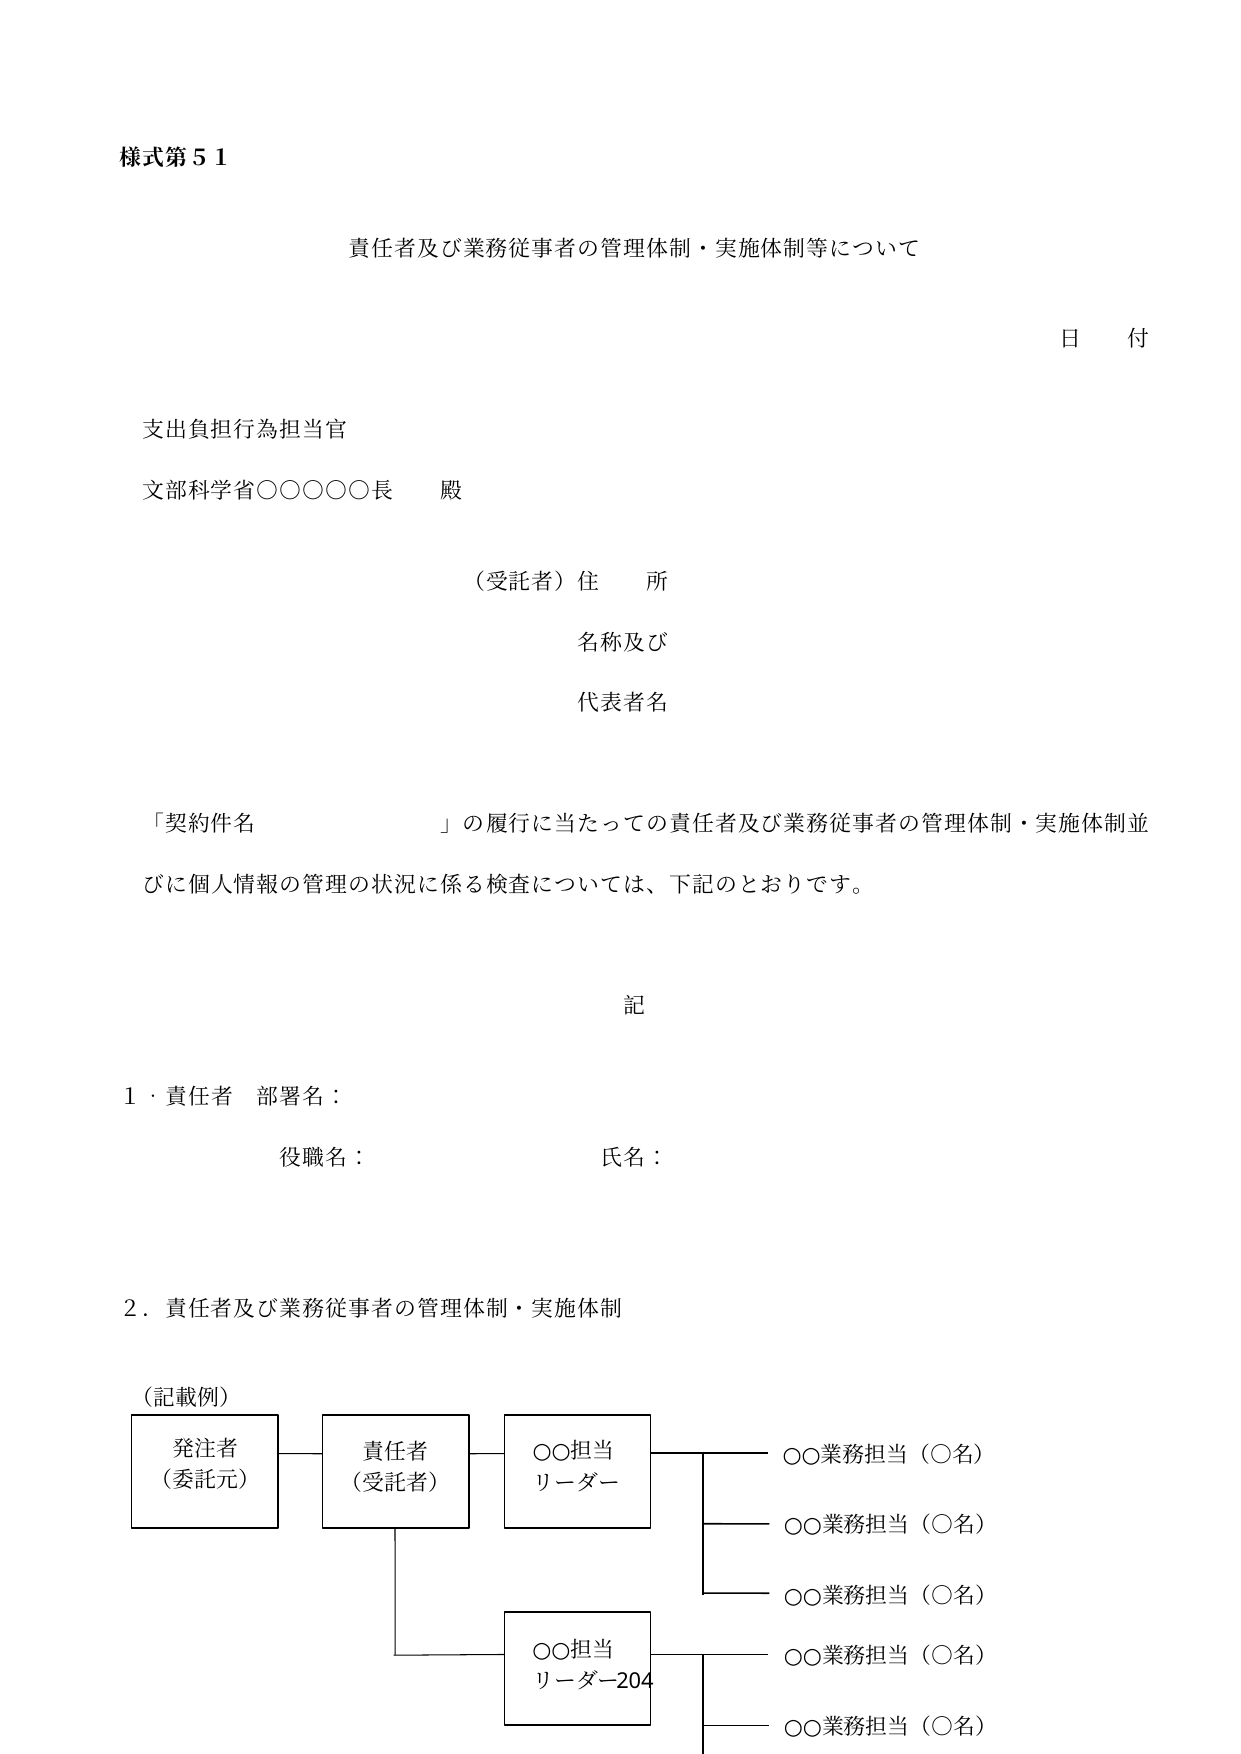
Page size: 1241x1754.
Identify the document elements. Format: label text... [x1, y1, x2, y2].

text 日 付 [119, 307, 1150, 368]
text 名称及び 代表者名 [464, 610, 1150, 731]
text 役職名： 氏名： [119, 1126, 1150, 1186]
text 記 [119, 974, 1150, 1034]
text １．責任者 部署名： [119, 1065, 1150, 1126]
text 「契約件名 」の履行に当たっての責任者及び業務従事者の管理体制・実施体制並びに個人情報の管理の状況に係る検査については、下記のとおりです。 [119, 792, 1150, 913]
text 様式第５１ [119, 125, 1150, 186]
text 支出負担行為担当官 [119, 398, 1150, 459]
text 責任者及び業務従事者の管理体制・実施体制等について [119, 216, 1150, 277]
text 文部科学省○○○○○長 殿 [119, 459, 1150, 519]
text ２．責任者及び業務従事者の管理体制・実施体制 [119, 1277, 1150, 1338]
text （受託者）住 所 [119, 549, 1150, 610]
